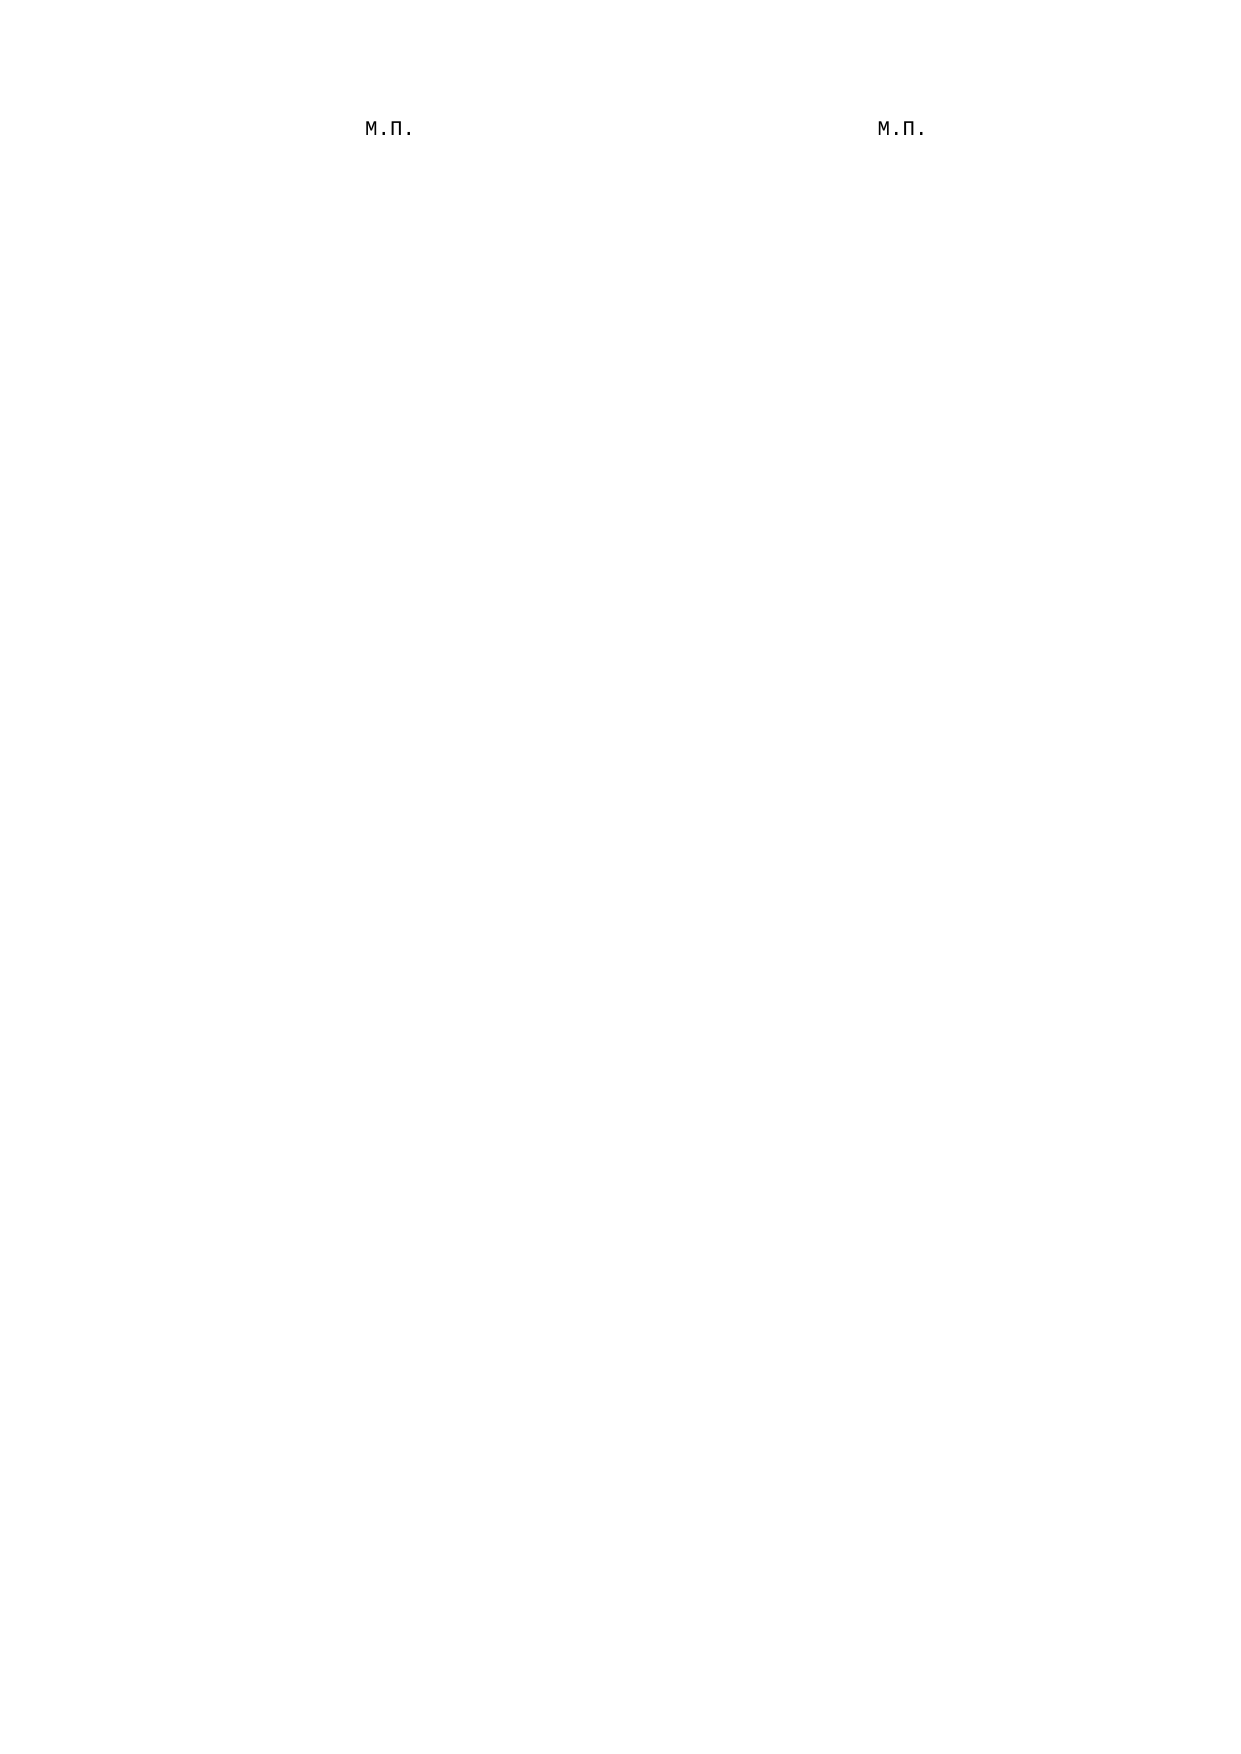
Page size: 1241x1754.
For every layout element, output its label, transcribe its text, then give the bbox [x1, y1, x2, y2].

text М.П. М.П. [177, 118, 1152, 142]
